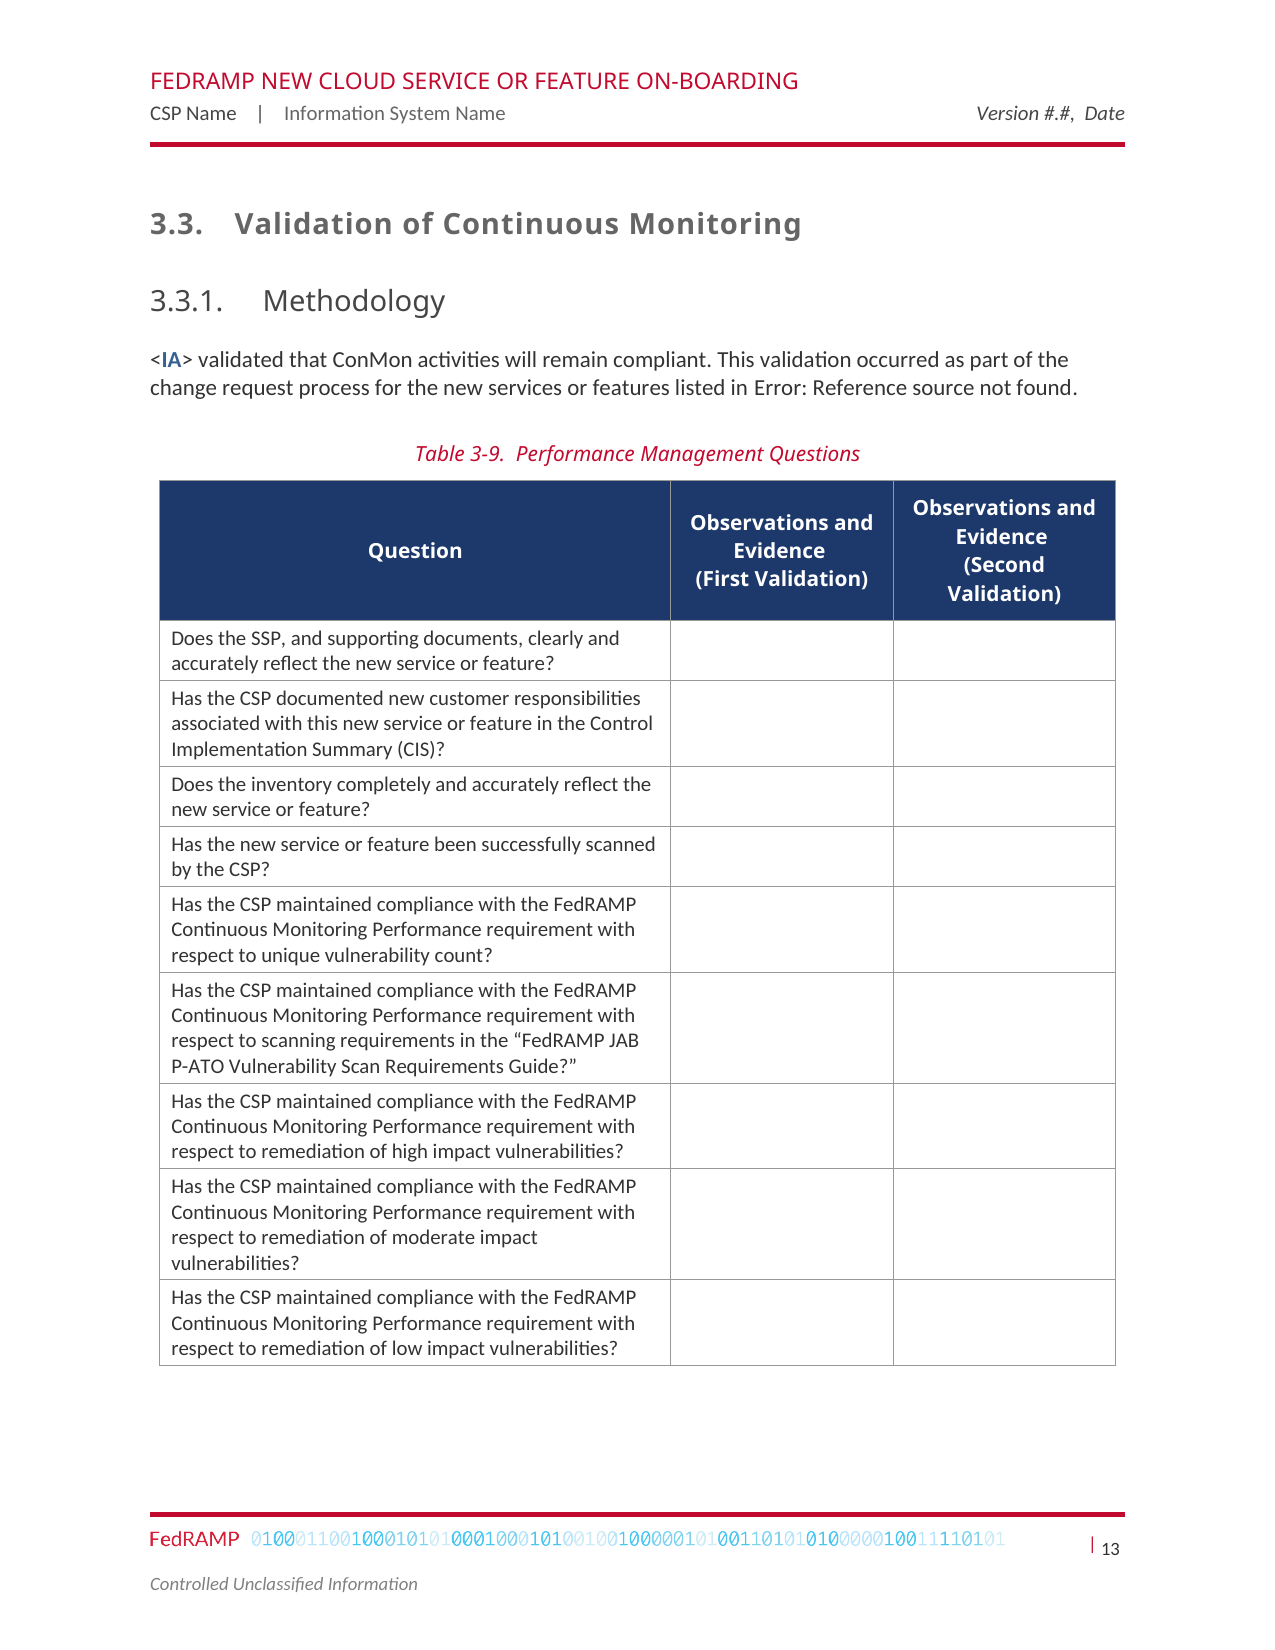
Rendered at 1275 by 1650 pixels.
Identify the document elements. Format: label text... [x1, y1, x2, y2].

table_cell [894, 767, 1115, 826]
table_cell [894, 1280, 1115, 1365]
table_header Observations and Evidence (Second Validation) [894, 481, 1115, 620]
table_cell Has the new service or feature been successfully scanned by the CSP? [160, 827, 670, 886]
table_cell [894, 681, 1115, 766]
table_cell [894, 621, 1115, 680]
table_cell [894, 1169, 1115, 1279]
table_cell Has the CSP maintained compliance with the FedRAMP Continuous Monitoring Performance requirement with respect to remediation of moderate impact vulnerabilities? [160, 1169, 670, 1279]
table_cell [671, 1280, 893, 1365]
table_cell [671, 973, 893, 1083]
picture [150, 1529, 1005, 1555]
table_header Observations and Evidence (First Validation) [671, 481, 893, 620]
table_cell [671, 1169, 893, 1279]
table_cell [671, 887, 893, 972]
table_cell Does the inventory completely and accurately reflect the new service or feature? [160, 767, 670, 826]
table_cell Has the CSP maintained compliance with the FedRAMP Continuous Monitoring Performance requirement with respect to scanning requirements in the “FedRAMP JAB P-ATO Vulnerability Scan Requirements Guide?” [160, 973, 670, 1083]
table_cell [671, 827, 893, 886]
table_cell [671, 621, 893, 680]
table_cell Has the CSP documented new customer responsibilities associated with this new service or feature in the Control Implementation Summary (CIS)? [160, 681, 670, 766]
table_cell Does the SSP, and supporting documents, clearly and accurately reflect the new service or feature? [160, 621, 670, 680]
table_cell [894, 887, 1115, 972]
table_cell [671, 681, 893, 766]
table_header Question [160, 481, 670, 620]
table_cell [894, 827, 1115, 886]
subtitle Methodology [150, 281, 1125, 320]
table_cell [894, 1084, 1115, 1168]
table_cell Has the CSP maintained compliance with the FedRAMP Continuous Monitoring Performance requirement with respect to remediation of high impact vulnerabilities? [160, 1084, 670, 1168]
table_cell [671, 1084, 893, 1168]
subtitle Validation of Continuous Monitoring [150, 203, 1125, 243]
table_cell Has the CSP maintained compliance with the FedRAMP Continuous Monitoring Performance requirement with respect to unique vulnerability count? [160, 887, 670, 972]
table_cell [671, 767, 893, 826]
table_cell Has the CSP maintained compliance with the FedRAMP Continuous Monitoring Performance requirement with respect to remediation of low impact vulnerabilities? [160, 1280, 670, 1365]
table_cell [894, 973, 1115, 1083]
